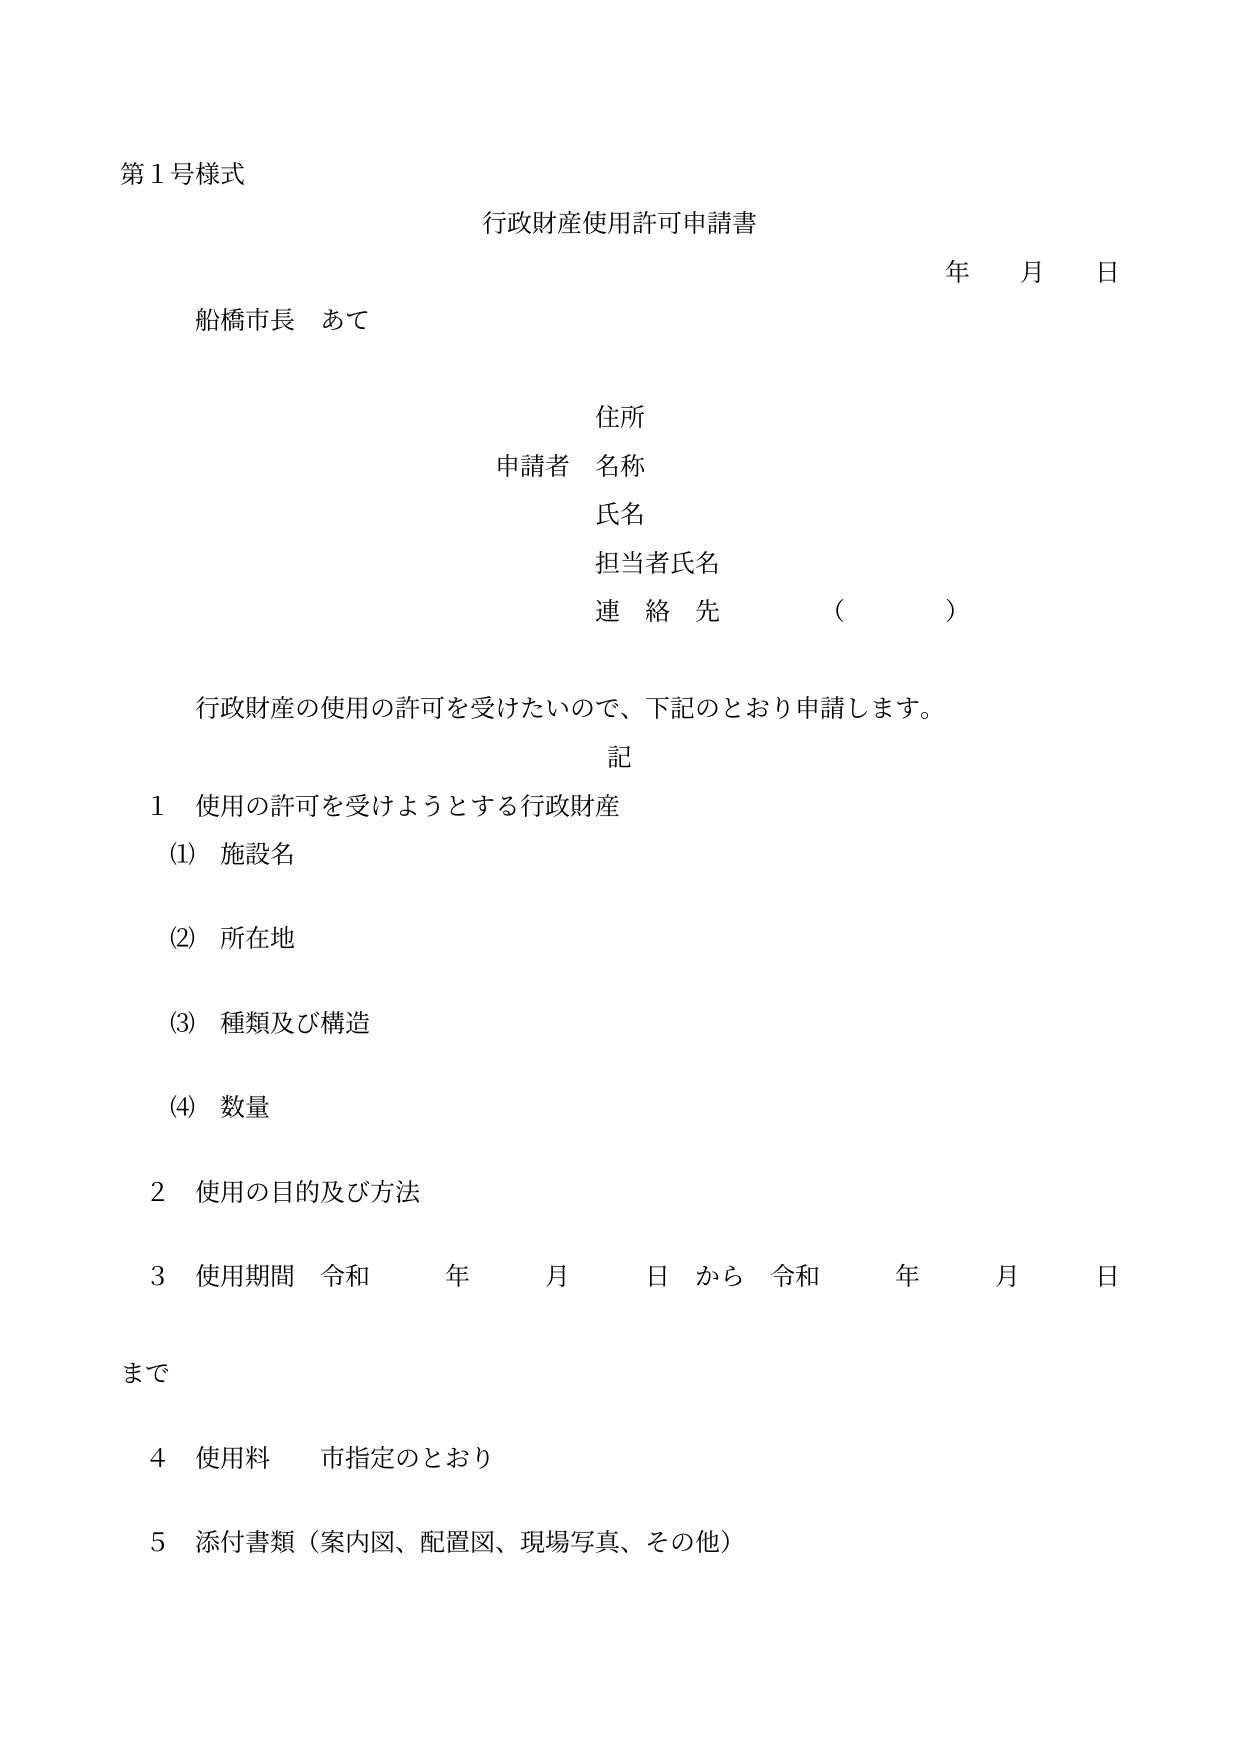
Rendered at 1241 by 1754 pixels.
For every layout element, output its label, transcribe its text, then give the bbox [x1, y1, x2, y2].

text 氏名 [120, 489, 1120, 537]
text ⑴ 施設名 [120, 828, 1120, 877]
text 第１号様式 [120, 149, 1120, 197]
text ⑶ 種類及び構造 [120, 997, 1120, 1046]
text 行政財産使用許可申請書 [120, 197, 1120, 246]
text ⑵ 所在地 [120, 913, 1120, 961]
text ３ 使用期間 令和 年 月 日 から 令和 年 月 日 まで [120, 1251, 1120, 1396]
text 連 絡 先 （ ） [120, 586, 1120, 634]
text 住所 [120, 392, 1120, 440]
text ５ 添付書類（案内図、配置図、現場写真、その他） [120, 1517, 1120, 1565]
text ４ 使用料 市指定のとおり [120, 1432, 1120, 1481]
text 年 月 日 [120, 246, 1120, 294]
text 記 [120, 731, 1120, 780]
text 行政財産の使用の許可を受けたいので、下記のとおり申請します。 [120, 683, 1120, 731]
text 申請者 名称 [120, 440, 1120, 489]
text １ 使用の許可を受けようとする行政財産 [120, 780, 1120, 828]
text 船橋市長 あて [120, 294, 1120, 343]
text ⑷ 数量 [120, 1082, 1120, 1130]
text ２ 使用の目的及び方法 [120, 1166, 1120, 1215]
text 担当者氏名 [120, 537, 1120, 586]
